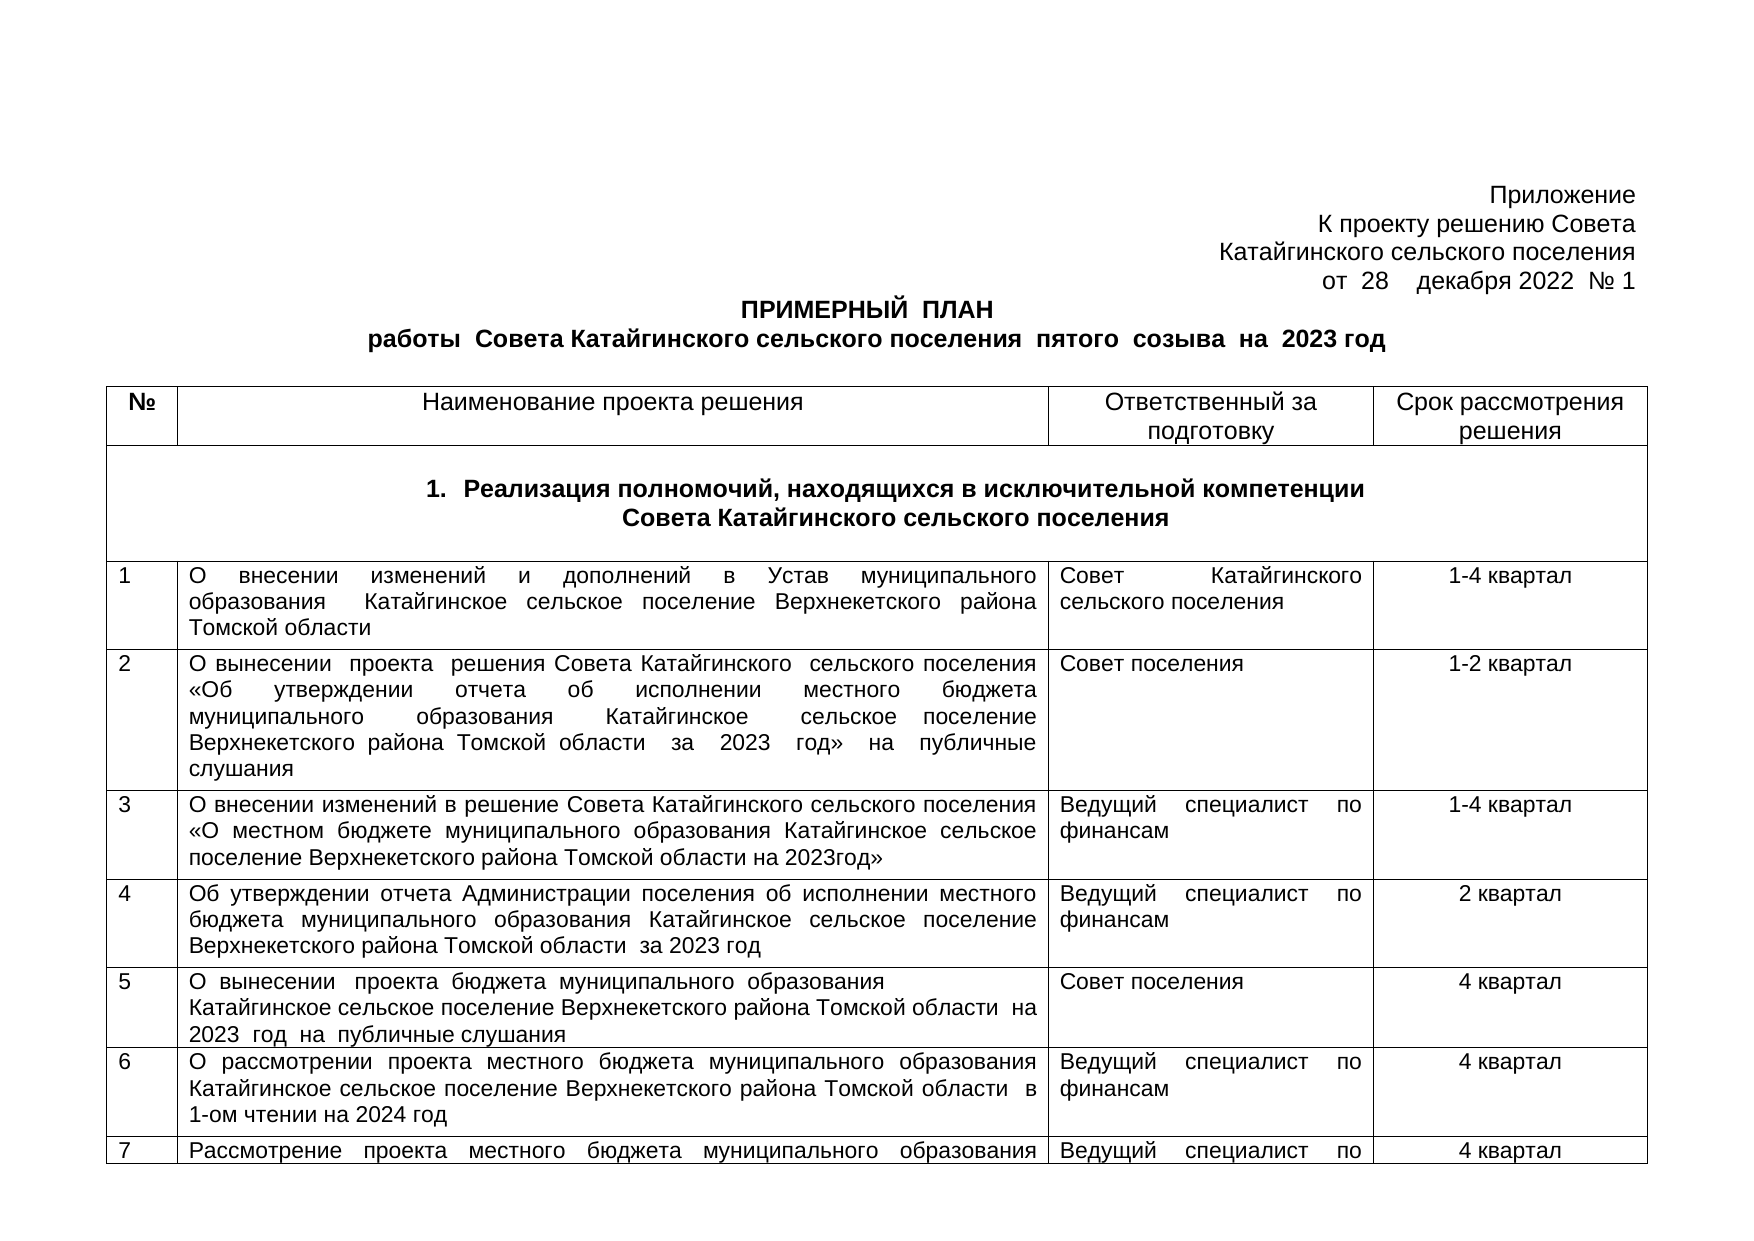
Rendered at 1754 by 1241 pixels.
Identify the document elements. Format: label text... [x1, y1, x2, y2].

text работы Совета Катайгинского сельского поселения пятого созыва на 2023 год [118, 324, 1636, 352]
table_cell Совет поселения [1049, 650, 1373, 790]
table_cell Ведущий специалист по финансам [1049, 1048, 1373, 1136]
table_cell 1-4 квартал [1374, 791, 1647, 878]
table_cell Ведущий специалист по финансам [1049, 791, 1373, 878]
table_cell 4 квартал [1374, 1048, 1647, 1136]
table_cell 3 [107, 791, 177, 878]
table_cell 2 [107, 650, 177, 790]
table_cell 4 квартал [1374, 1137, 1647, 1163]
table_header № [107, 387, 177, 444]
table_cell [1049, 1137, 1373, 1163]
table_cell О вынесении проекта бюджета муниципального образования Катайгинское сельское поселение Верхнекетского района Томской области на 2023 год на публичные слушания [178, 968, 1048, 1047]
table_header Ответственный за подготовку [1049, 387, 1373, 444]
text Катайгинского сельского поселения [156, 237, 1636, 266]
text К проекту решению Совета [156, 209, 1636, 237]
table_cell Реализация полномочий, находящихся в исключительной компетенции Совета Катайгинского сельского поселения [107, 446, 1647, 561]
table_header Срок рассмотрения решения [1374, 387, 1647, 444]
table_cell 5 [107, 968, 177, 1047]
table_cell 4 [107, 880, 177, 967]
table_cell Об утверждении отчета Администрации поселения об исполнении местного бюджета муниципального образования Катайгинское сельское поселение Верхнекетского района Томской области за 2023 год [178, 880, 1048, 967]
table_cell 6 [107, 1048, 177, 1136]
table_cell Ведущий специалист по финансам [1049, 880, 1373, 967]
table_cell О внесении изменений и дополнений в Устав муниципального образования Катайгинское сельское поселение Верхнекетского района Томской области [178, 562, 1048, 649]
table_cell 1 [107, 562, 177, 649]
table_cell О внесении изменений в решение Совета Катайгинского сельского поселения «О местном бюджете муниципального образования Катайгинское сельское поселение Верхнекетского района Томской области на 2023год» [178, 791, 1048, 878]
table_cell О вынесении проекта решения Совета Катайгинского сельского поселения «Об утверждении отчета об исполнении местного бюджета муниципального образования Катайгинское сельское поселение Верхнекетского района Томской области за 2023 год» на публичные слушания [178, 650, 1048, 790]
table_cell Совет Катайгинского сельского поселения [1049, 562, 1373, 649]
text Приложение [156, 180, 1636, 209]
table_cell 4 квартал [1374, 968, 1647, 1047]
table_cell 1-4 квартал [1374, 562, 1647, 649]
table_cell Совет поселения [1049, 968, 1373, 1047]
text от 28 декабря 2022 № 1 [156, 266, 1636, 295]
text ПРИМЕРНЫЙ ПЛАН [487, 295, 1636, 324]
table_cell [178, 1137, 1048, 1163]
table_cell 1-2 квартал [1374, 650, 1647, 790]
table_cell 7 [107, 1137, 177, 1163]
table_header Наименование проекта решения [178, 387, 1048, 444]
table_cell О рассмотрении проекта местного бюджета муниципального образования Катайгинское сельское поселение Верхнекетского района Томской области в 1-ом чтении на 2024 год [178, 1048, 1048, 1136]
table_cell 2 квартал [1374, 880, 1647, 967]
